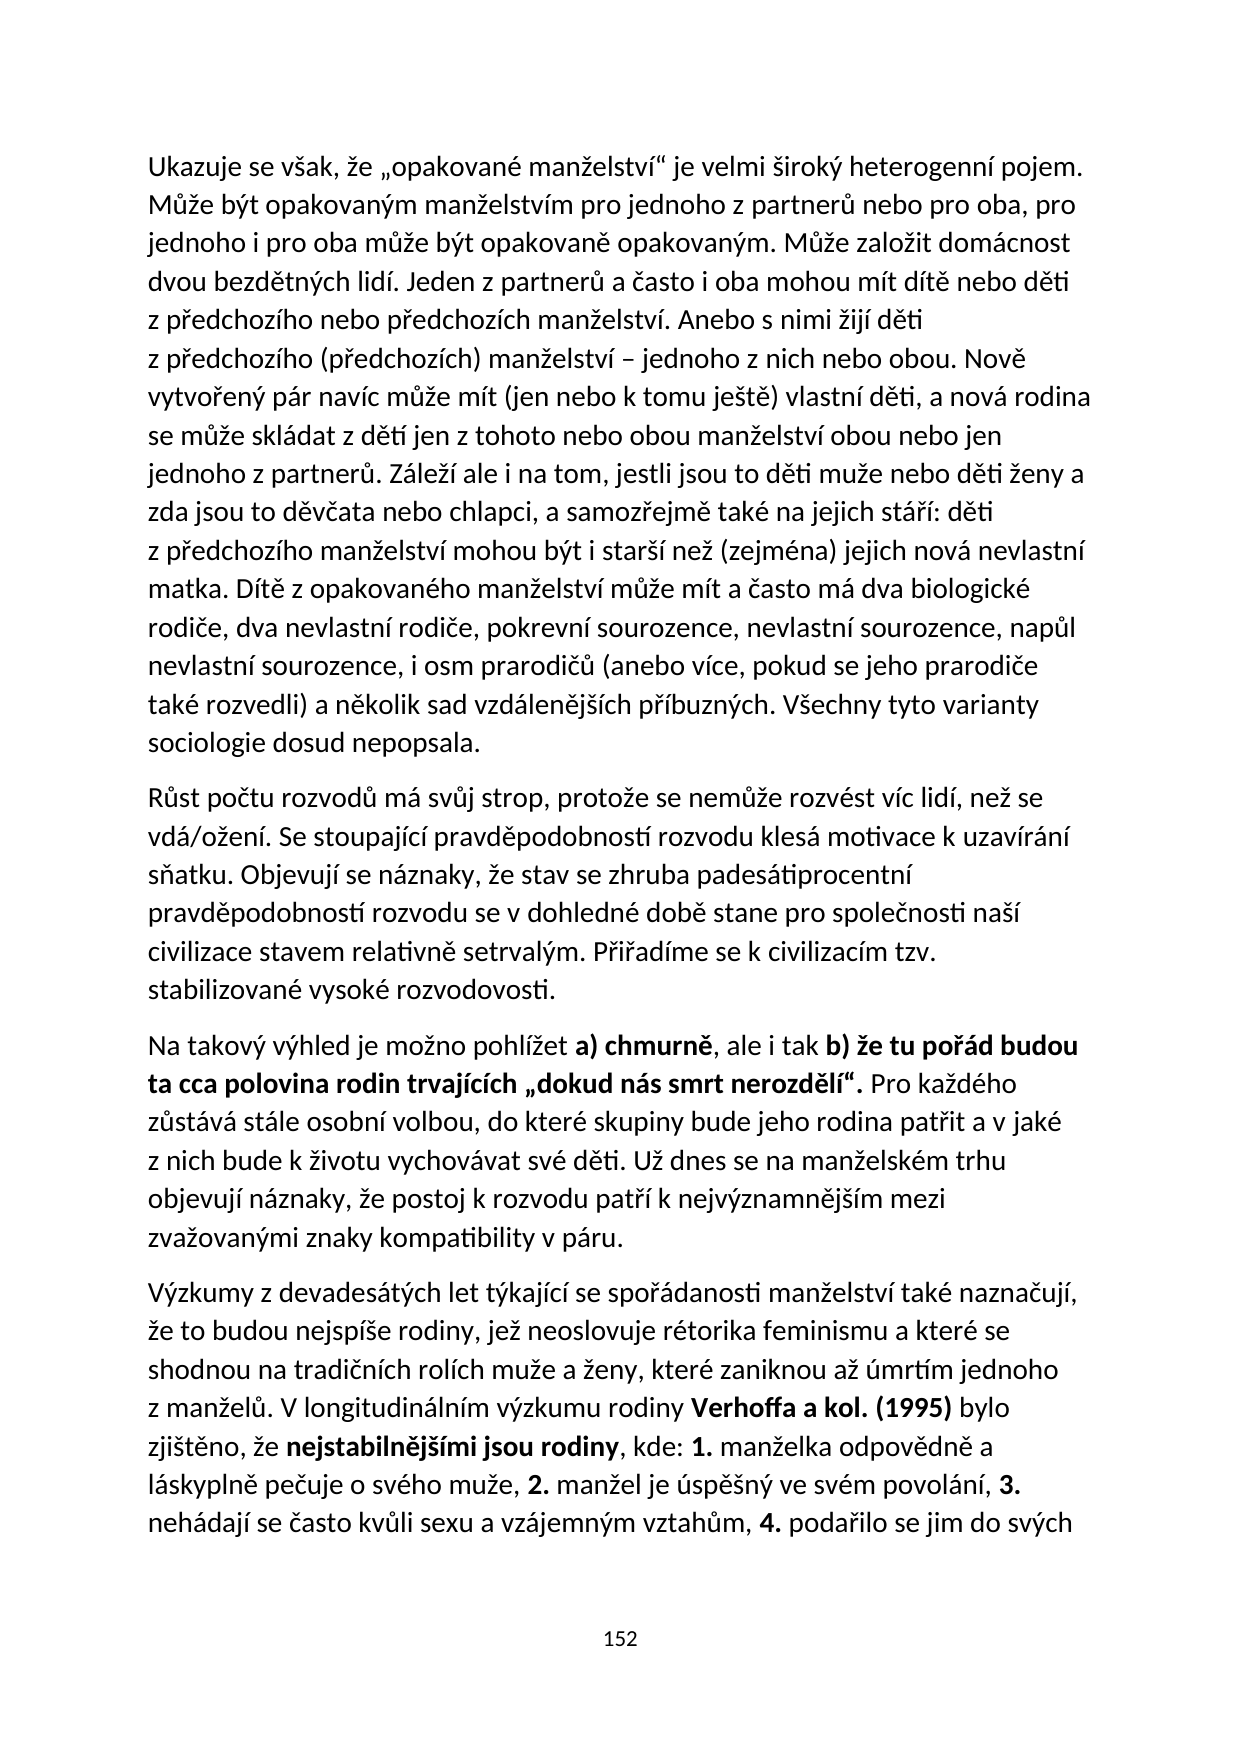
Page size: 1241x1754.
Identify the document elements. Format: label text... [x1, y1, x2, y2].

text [148, 1274, 1093, 1540]
text Na takový výhled je možno pohlížet a) chmurně, ale i tak b) že tu pořád budou ta cca polovina rodin trvajících „dokud nás smrt nerozdělí“. Pro každého zůstává stále osobní volbou, do které skupiny bude jeho rodina patřit a v jaké z nich bude k životu vychovávat své děti. Už dnes se na manželském trhu objevují náznaky, že postoj k rozvodu patří k nejvýznamnějším mezi zvažovanými znaky kompatibility v páru. [148, 1027, 1093, 1254]
text Růst počtu rozvodů má svůj strop, protože se nemůže rozvést víc lidí, než se vdá/ožení. Se stoupající pravděpodobností rozvodu klesá motivace k uzavírání sňatku. Objevují se náznaky, že stav se zhruba padesátiprocentní pravděpodobností rozvodu se v dohledné době stane pro společnosti naší civilizace stavem relativně setrvalým. Přiřadíme se k civilizacím tzv. stabilizované vysoké rozvodovosti. [148, 779, 1093, 1007]
text Ukazuje se však, že „opakované manželství“ je velmi široký heterogenní pojem. Může být opakovaným manželstvím pro jednoho z partnerů nebo pro oba, pro jednoho i pro oba může být opakovaně opakovaným. Může založit domácnost dvou bezdětných lidí. Jeden z partnerů a často i oba mohou mít dítě nebo děti z předchozího nebo předchozích manželství. Anebo s nimi žijí děti z předchozího (předchozích) manželství – jednoho z nich nebo obou. Nově vytvořený pár navíc může mít (jen nebo k tomu ještě) vlastní děti, a nová rodina se může skládat z dětí jen z tohoto nebo obou manželství obou nebo jen jednoho z partnerů. Záleží ale i na tom, jestli jsou to děti muže nebo děti ženy a zda jsou to děvčata nebo chlapci, a samozřejmě také na jejich stáří: děti z předchozího manželství mohou být i starší než (zejména) jejich nová nevlastní matka. Dítě z opakovaného manželství může mít a často má dva biologické rodiče, dva nevlastní rodiče, pokrevní sourozence, nevlastní sourozence, napůl nevlastní sourozence, i osm prarodičů (anebo více, pokud se jeho prarodiče také rozvedli) a několik sad vzdálenějších příbuzných. Všechny tyto varianty sociologie dosud nepopsala. [148, 148, 1093, 760]
